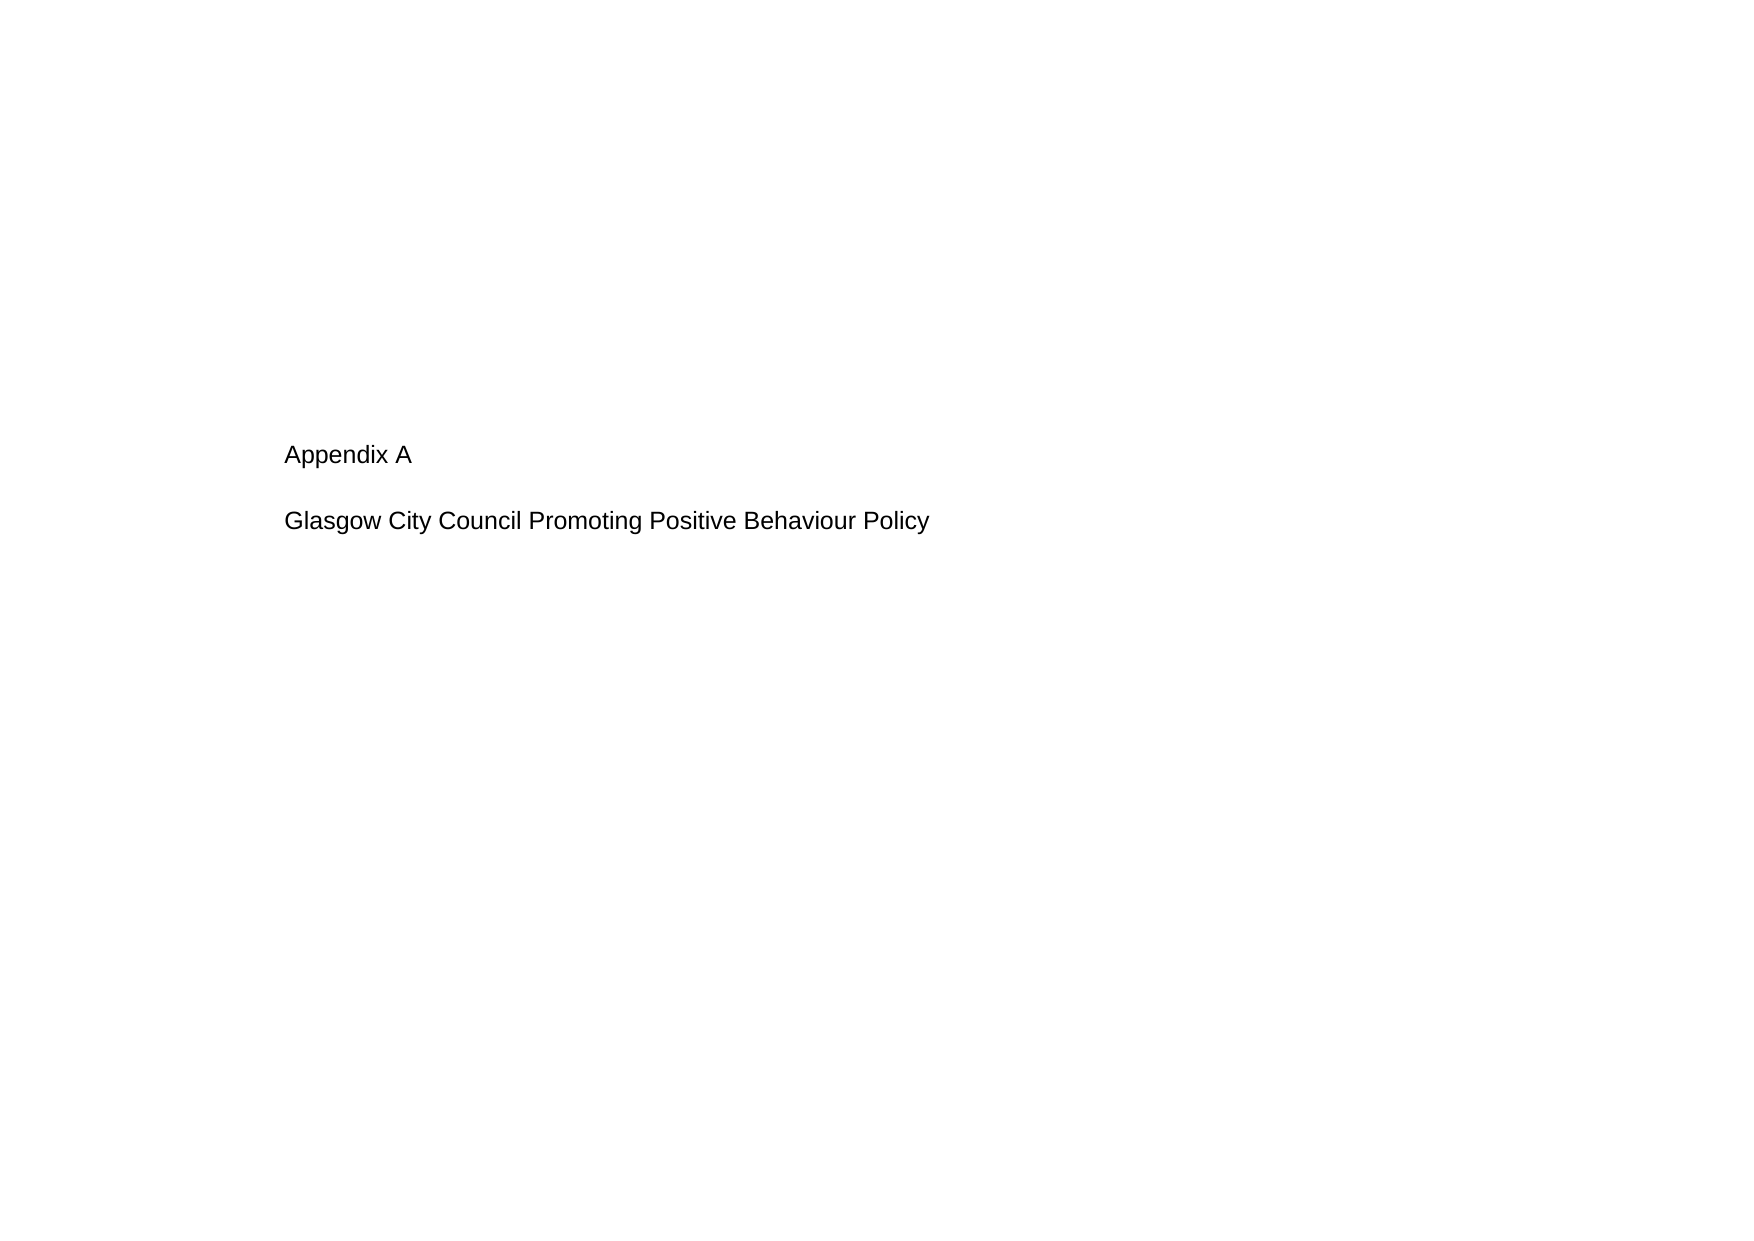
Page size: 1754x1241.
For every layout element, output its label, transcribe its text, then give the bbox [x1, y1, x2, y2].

list Glasgow City Council Promoting Positive Behaviour Policy [284, 506, 1545, 535]
list Appendix A [284, 440, 1545, 469]
